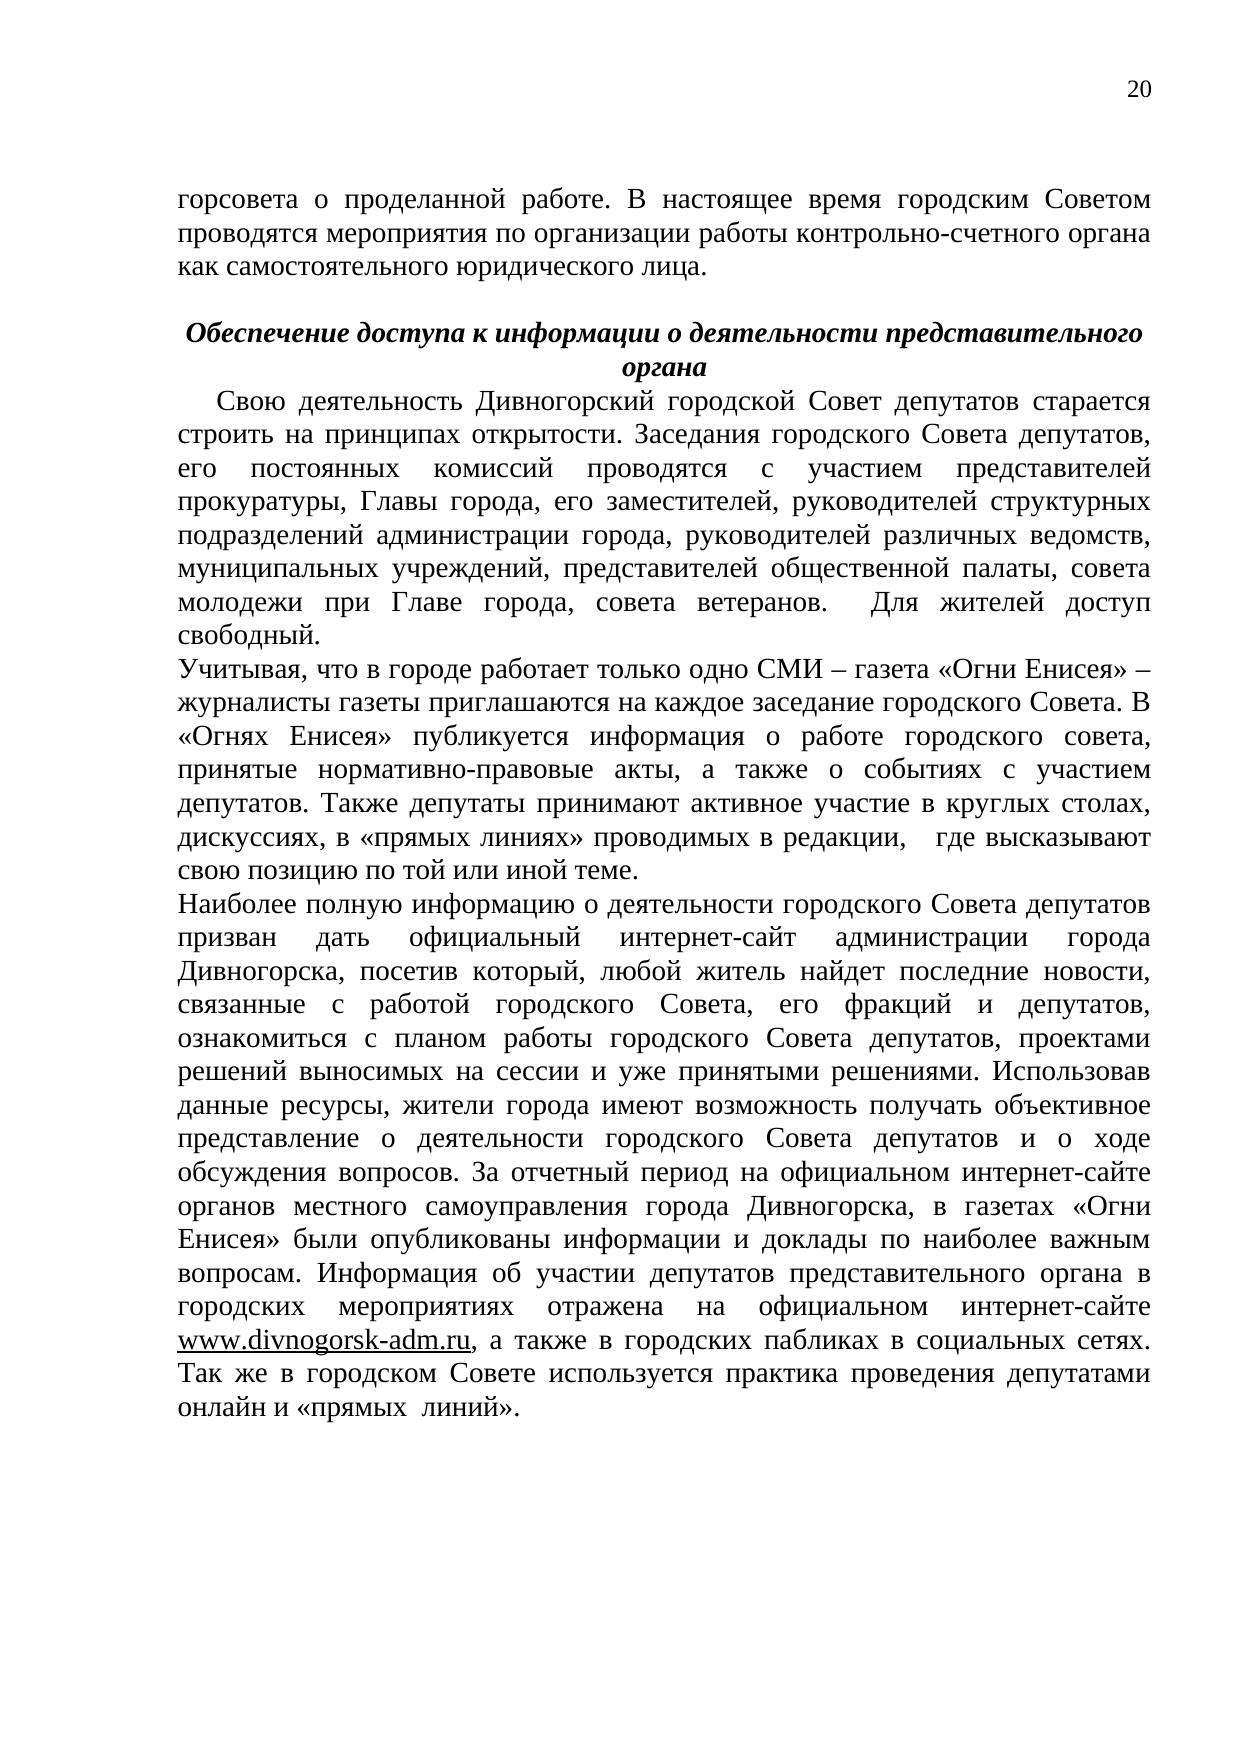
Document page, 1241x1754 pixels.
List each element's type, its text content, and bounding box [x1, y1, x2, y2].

text Наиболее полную информацию о деятельности городского Совета депутатов призван дать официальный интернет-сайт администрации города Дивногорска, посетив который, любой житель найдет последние новости, связанные с работой городского Совета, его фракций и депутатов, ознакомиться с планом работы городского Совета депутатов, проектами решений выносимых на сессии и уже принятыми решениями. Использовав данные ресурсы, жители города имеют возможность получать объективное представление о деятельности городского Совета депутатов и о ходе обсуждения вопросов. За отчетный период на официальном интернет-сайте органов местного самоуправления города Дивногорска, в газетах «Огни Енисея» были опубликованы информации и доклады по наиболее важным вопросам. Информация об участии депутатов представительного органа в городских мероприятиях отражена на официальном интернет-сайте www.divnogorsk-adm.ru, а также в городских пабликах в социальных сетях. Так же в городском Совете используется практика проведения депутатами онлайн и «прямых линий». [177, 886, 1152, 1422]
text Учитывая, что в городе работает только одно СМИ – газета «Огни Енисея» – журналисты газеты приглашаются на каждое заседание городского Совета. В «Огнях Енисея» публикуется информация о работе городского совета, принятые нормативно-правовые акты, а также о событиях с участием депутатов. Также депутаты принимают активное участие в круглых столах, дискуссиях, в «прямых линиях» проводимых в редакции, где высказывают свою позицию по той или иной теме. [177, 651, 1152, 886]
text Обеспечение доступа к информации о деятельности представительного органа [177, 316, 1152, 383]
text Свою деятельность Дивногорский городской Совет депутатов старается строить на принципах открытости. Заседания городского Совета депутатов, его постоянных комиссий проводятся с участием представителей прокуратуры, Главы города, его заместителей, руководителей структурных подразделений администрации города, руководителей различных ведомств, муниципальных учреждений, представителей общественной палаты, совета молодежи при Главе города, совета ветеранов. Для жителей доступ свободный. [177, 383, 1152, 651]
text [177, 181, 1152, 282]
